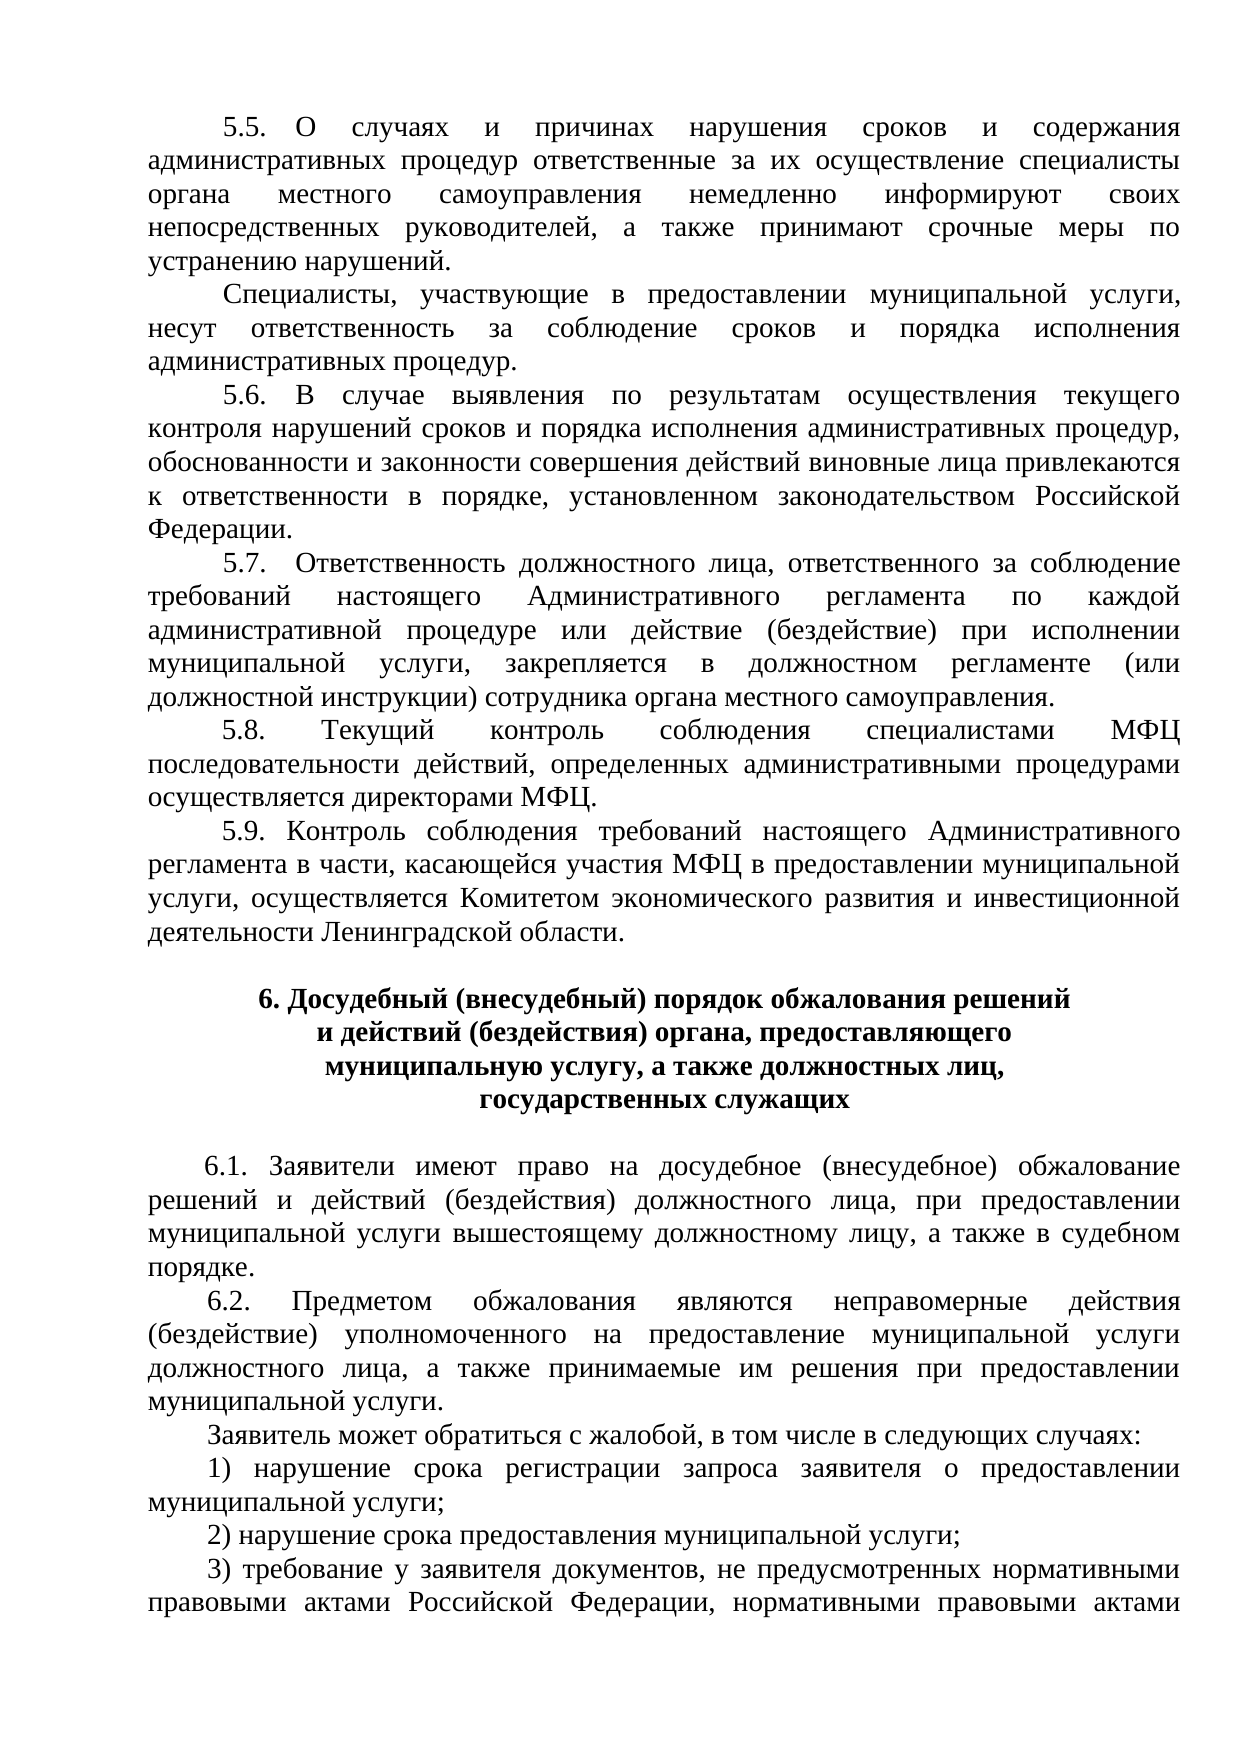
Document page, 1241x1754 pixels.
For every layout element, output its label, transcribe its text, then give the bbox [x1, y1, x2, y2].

text муниципальную услугу, а также должностных лиц, [148, 1048, 1181, 1081]
text 1) нарушение срока регистрации запроса заявителя о предоставлении муниципальной услуги; [148, 1450, 1181, 1517]
text 5.6. В случае выявления по результатам осуществления текущего контроля нарушений сроков и порядка исполнения административных процедур, обоснованности и законности совершения действий виновные лица привлекаются к ответственности в порядке, установленном законодательством Российской Федерации. [148, 377, 1181, 545]
text 5.5. О случаях и причинах нарушения сроков и содержания административных процедур ответственные за их осуществление специалисты органа местного самоуправления немедленно информируют своих непосредственных руководителей, а также принимают срочные меры по устранению нарушений. [148, 109, 1181, 276]
text государственных служащих [148, 1081, 1181, 1115]
text 2) нарушение срока предоставления муниципальной услуги; [148, 1517, 1181, 1551]
text 5.7. Ответственность должностного лица, ответственного за соблюдение требований настоящего Административного регламента по каждой административной процедуре или действие (бездействие) при исполнении муниципальной услуги, закрепляется в должностном регламенте (или должностной инструкции) сотрудника органа местного самоуправления. [148, 545, 1181, 712]
text 6.1. Заявители имеют право на досудебное (внесудебное) обжалование решений и действий (бездействия) должностного лица, при предоставлении муниципальной услуги вышестоящему должностному лицу, а также в судебном порядке. [148, 1148, 1181, 1283]
text Заявитель может обратиться с жалобой, в том числе в следующих случаях: [148, 1417, 1181, 1450]
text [148, 1551, 1181, 1618]
text 6.2. Предметом обжалования являются неправомерные действия (бездействие) уполномоченного на предоставление муниципальной услуги должностного лица, а также принимаемые им решения при предоставлении муниципальной услуги. [148, 1283, 1181, 1417]
text 6. Досудебный (внесудебный) порядок обжалования решений [148, 981, 1181, 1014]
text и действий (бездействия) органа, предоставляющего [148, 1014, 1181, 1048]
text 5.9. Контроль соблюдения требований настоящего Административного регламента в части, касающейся участия МФЦ в предоставлении муниципальной услуги, осуществляется Комитетом экономического развития и инвестиционной деятельности Ленинградской области. [148, 813, 1181, 947]
text Специалисты, участвующие в предоставлении муниципальной услуги, несут ответственность за соблюдение сроков и порядка исполнения административных процедур. [148, 276, 1181, 377]
text 5.8. Текущий контроль соблюдения специалистами МФЦ последовательности действий, определенных административными процедурами осуществляется директорами МФЦ. [148, 712, 1181, 813]
